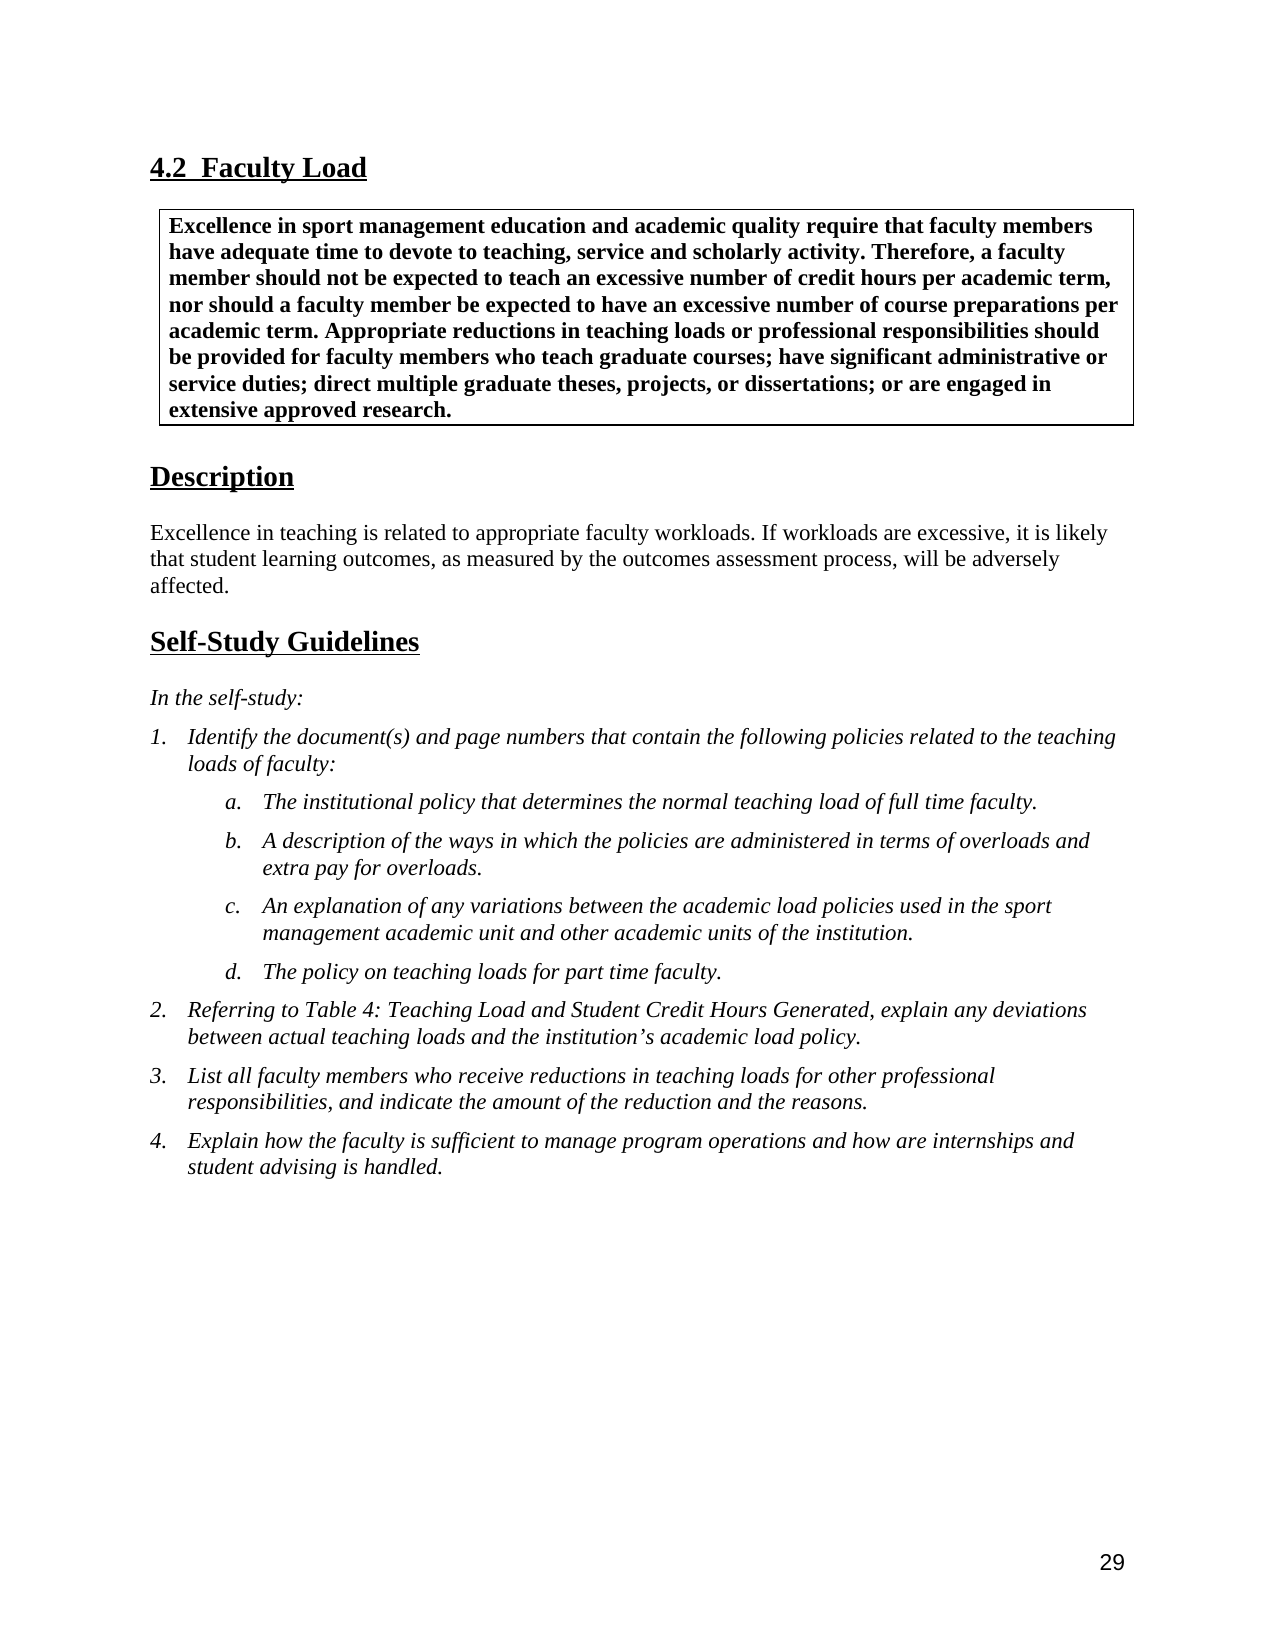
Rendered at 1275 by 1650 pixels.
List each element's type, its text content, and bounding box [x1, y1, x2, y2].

list The institutional policy that determines the normal teaching load of full time faculty. [225, 788, 1125, 815]
list Referring to Table 4: Teaching Load and Student Credit Hours Generated, explain any deviations between actual teaching loads and the institution’s academic load policy. [150, 997, 1125, 1049]
list Identify the document(s) and page numbers that contain the following policies related to the teaching loads of faculty: [150, 723, 1125, 776]
subtitle Description [150, 459, 1125, 493]
list The policy on teaching loads for part time faculty. [225, 958, 1125, 984]
text In the self-study: [150, 684, 1125, 711]
list Explain how the faculty is sufficient to manage program operations and how are internships and student advising is handled. [150, 1127, 1125, 1180]
subtitle 4.2 Faculty Load [150, 150, 1125, 183]
list A description of the ways in which the policies are administered in terms of overloads and extra pay for overloads. [225, 827, 1125, 880]
subtitle Self-Study Guidelines [150, 624, 1125, 658]
list List all faculty members who receive reductions in teaching loads for other professional responsibilities, and indicate the amount of the reduction and the reasons. [150, 1062, 1125, 1114]
text Excellence in teaching is related to appropriate faculty workloads. If workloads are excessive, it is likely that student learning outcomes, as measured by the outcomes assessment process, will be adversely affected. [150, 519, 1125, 598]
text Excellence in sport management education and academic quality require that faculty members have adequate time to devote to teaching, service and scholarly activity. Therefore, a faculty member should not be expected to teach an excessive number of credit hours per academic term, nor should a faculty member be expected to have an excessive number of course preparations per academic term. Appropriate reductions in teaching loads or professional responsibilities should be provided for faculty members who teach graduate courses; have significant administrative or service duties; direct multiple graduate theses, projects, or dissertations; or are engaged in extensive approved research. [160, 210, 1133, 424]
list An explanation of any variations between the academic load policies used in the sport management academic unit and other academic units of the institution. [225, 892, 1125, 945]
